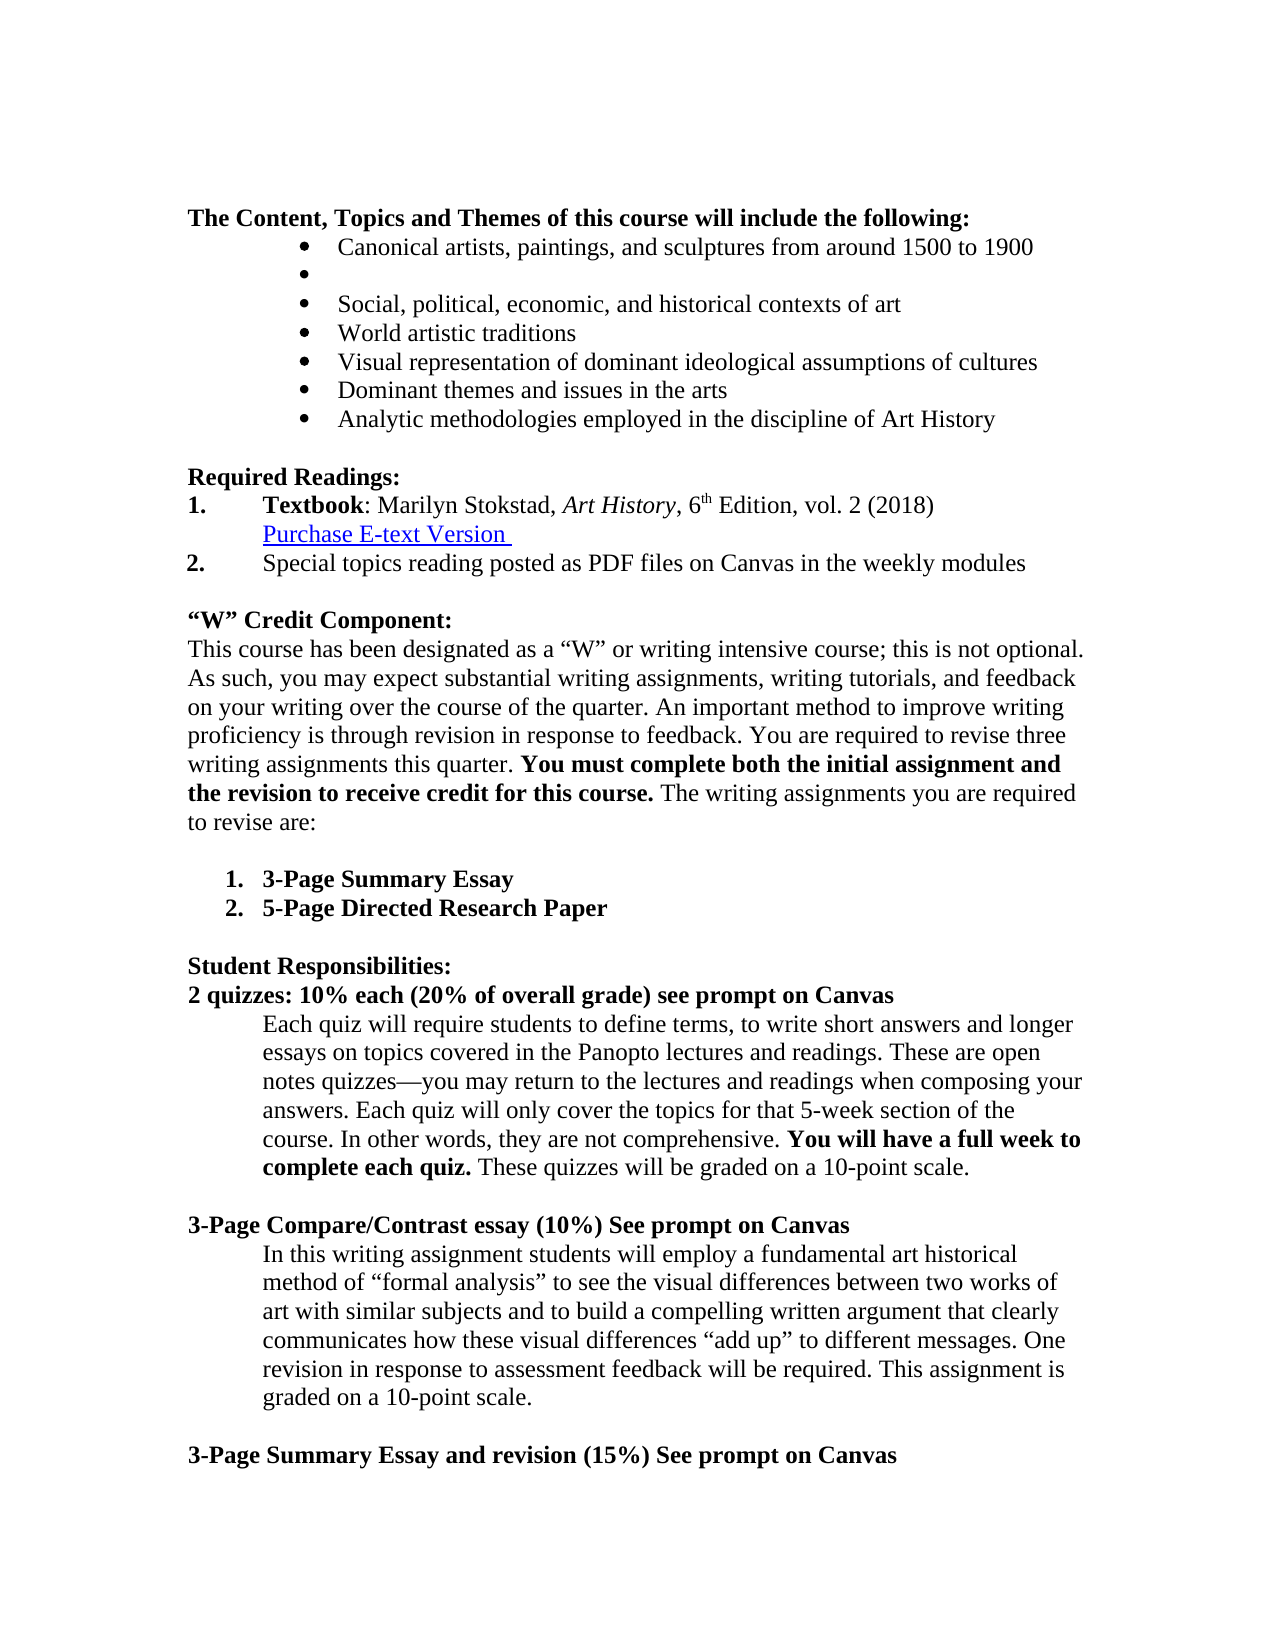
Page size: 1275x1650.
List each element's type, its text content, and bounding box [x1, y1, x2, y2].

text Purchase E-text Version [262, 519, 1087, 548]
subtitle 2 quizzes: 10% each (20% of overall grade) see prompt on Canvas [188, 980, 1087, 1009]
list Visual representation of dominant ideological assumptions of cultures [300, 347, 1087, 375]
text “W” Credit Component: [187, 605, 1087, 634]
text This course has been designated as a “W” or writing intensive course; this is not optional. As such, you may expect substantial writing assignments, writing tutorials, and feedback on your writing over the course of the quarter. An important method to improve writing proficiency is through revision in response to feedback. You are required to revise three writing assignments this quarter. You must complete both the initial assignment and the revision to receive credit for this course. The writing assignments you are required to revise are: [187, 634, 1087, 835]
list Dominant themes and issues in the arts [300, 375, 1087, 404]
subtitle Required Readings: [187, 462, 1087, 490]
list Special topics reading posted as PDF files on Canvas in the weekly modules [186, 548, 1087, 577]
list World artistic traditions [300, 318, 1087, 347]
subtitle 3-Page Summary Essay and revision (15%) See prompt on Canvas [188, 1440, 1087, 1469]
list 5-Page Directed Research Paper [225, 893, 1087, 922]
text Each quiz will require students to define terms, to write short answers and longer essays on topics covered in the Panopto lectures and readings. These are open notes quizzes—you may return to the lectures and readings when composing your answers. Each quiz will only cover the topics for that 5-week section of the course. In other words, they are not comprehensive. You will have a full week to complete each quiz. These quizzes will be graded on a 10-point scale. [262, 1009, 1087, 1181]
subtitle Student Responsibilities: [187, 951, 1087, 980]
list In this writing assignment students will employ a fundamental art historical method of “formal analysis” to see the visual differences between two works of art with similar subjects and to build a compelling written argument that clearly communicates how these visual differences “add up” to different messages. One revision in response to assessment feedback will be required. This assignment is graded on a 10-point scale. [262, 1239, 1087, 1411]
list Analytic methodologies employed in the discipline of Art History [300, 404, 1087, 433]
list Textbook: Marilyn Stokstad, Art History, 6th Edition, vol. 2 (2018) [187, 490, 1087, 519]
list 3-Page Summary Essay [225, 864, 1087, 893]
text The Content, Topics and Themes of this course will include the following: [187, 203, 1087, 232]
list Canonical artists, paintings, and sculptures from around 1500 to 1900 [300, 232, 1087, 260]
list Social, political, economic, and historical contexts of art [300, 289, 1087, 318]
subtitle 3-Page Compare/Contrast essay (10%) See prompt on Canvas [188, 1210, 1087, 1239]
